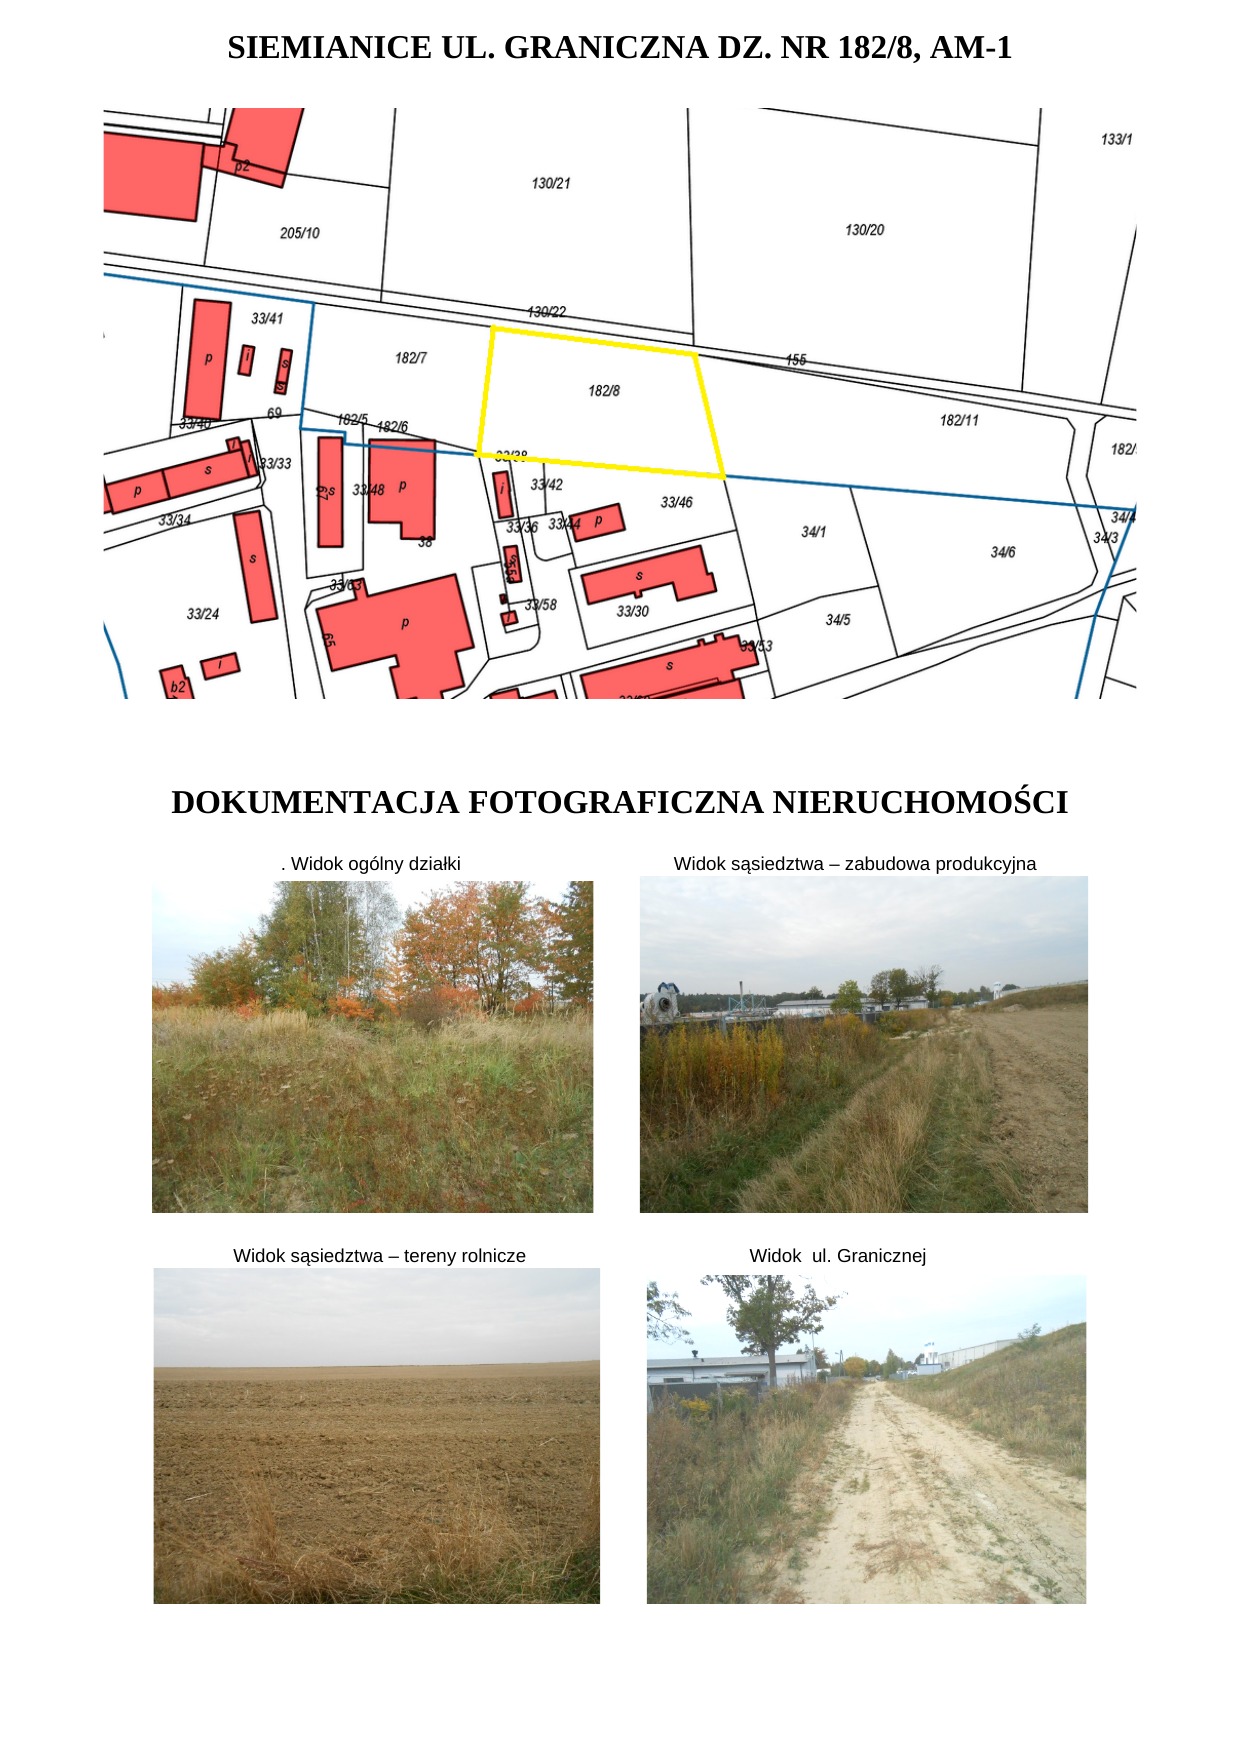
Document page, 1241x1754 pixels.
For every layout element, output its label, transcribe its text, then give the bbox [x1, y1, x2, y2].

text . Widok ogólny działki Widok sąsiedztwa – zabudowa produkcyjna [103, 852, 1137, 874]
picture [639, 876, 1089, 1213]
picture [153, 1268, 601, 1604]
picture [152, 881, 594, 1213]
picture [103, 108, 1137, 699]
text SIEMIANICE UL. GRANICZNA DZ. NR 182/8, AM-1 [103, 27, 1137, 66]
text DOKUMENTACJA FOTOGRAFICZNA NIERUCHOMOŚCI [103, 782, 1137, 820]
text Widok sąsiedztwa – tereny rolnicze Widok ul. Granicznej [103, 1245, 1137, 1266]
